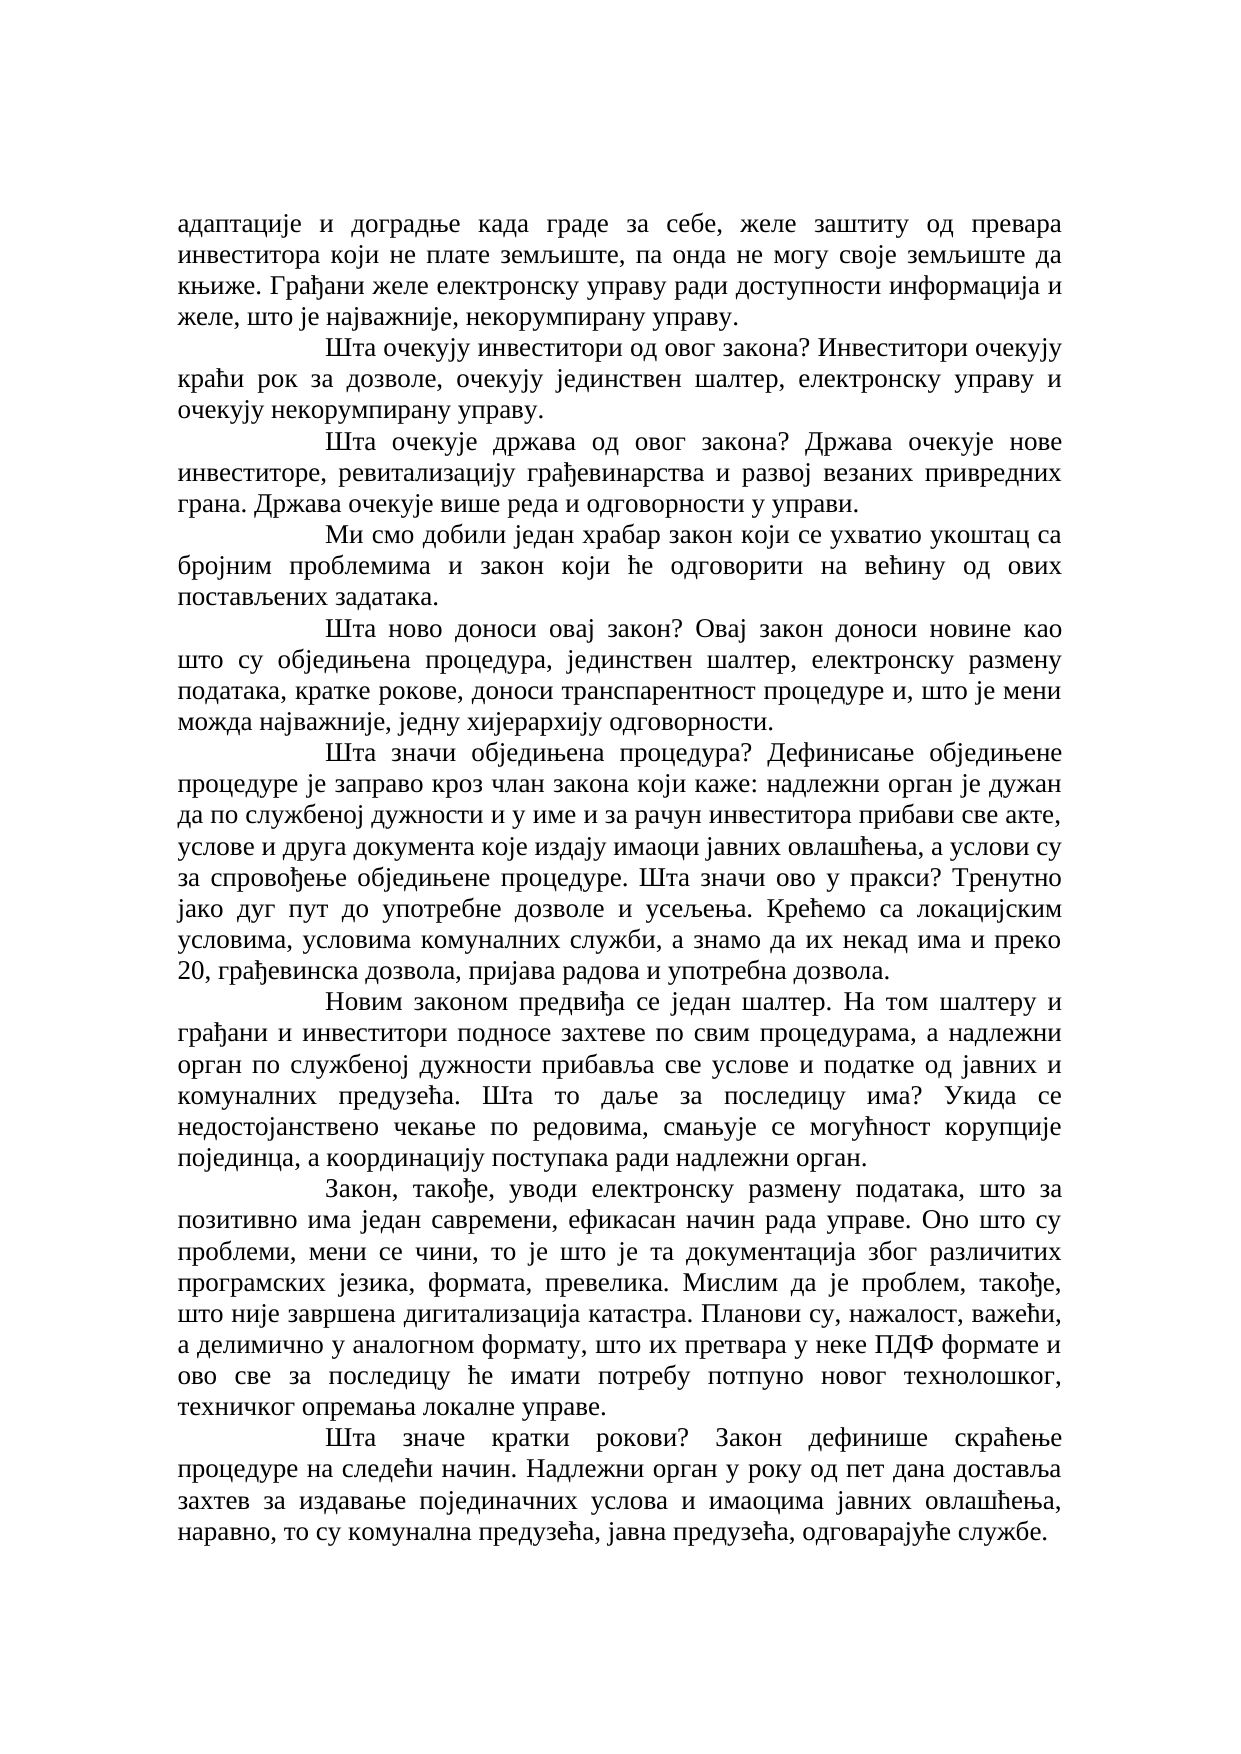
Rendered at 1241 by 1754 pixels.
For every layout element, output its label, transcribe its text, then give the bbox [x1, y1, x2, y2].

text Ми смо добили један храбар закон који се ухватио укоштац са бројним проблемима и закон који ће одговорити на већину од ових постављених задатака. [177, 518, 1063, 612]
text Шта очекују инвеститори од овог закона? Инвеститори очекују краћи рок за дозволе, очекују јединствен шалтер, електронску управу и очекују некорумпирану управу. [177, 331, 1063, 425]
text Шта значе кратки рокови? Закон дефинише скраћење процедуре на следећи начин. Надлежни орган у року од пет дана доставља захтев за издавање појединачних услова и имаоцима јавних овлашћења, наравно, то су комунална предузећа, јавна предузећа, одговарајуће службе. [177, 1421, 1063, 1546]
text Шта ново доноси овај закон? Овај закон доноси новине као што су обједињена процедура, јединствен шалтер, електронску размену података, кратке рокове, доноси транспарентност процедуре и, што је мени можда најважније, једну хијерархију одговорности. [177, 612, 1063, 736]
text Шта значи обједињена процедура? Дефинисање обједињене процедуре је заправо кроз члан закона који каже: надлежни орган је дужан да по службеној дужности и у име и за рачун инвеститора прибави све акте, услове и друга документа које издају имаоци јавних овлашћења, а услови су за спровођење обједињене процедуре. Шта значи ово у пракси? Тренутно јако дуг пут до употребне дозволе и усељења. Крећемо са локацијским условима, условима комуналних служби, а знамо да их некад има и преко 20, грађевинска дозвола, пријава радова и употребна дозвола. [177, 736, 1063, 985]
text Закон, такође, уводи електронску размену података, што за позитивно има један савремени, ефикасан начин рада управе. Оно што су проблеми, мени се чини, то је што је та документација због различитих програмских језика, формата, превелика. Мислим да је проблем, такође, што није завршена дигитализација катастра. Планови су, нажалост, важећи, а делимично у аналогном формату, што их претвара у неке ПДФ формате и ово све за последицу ће имати потребу потпуно новог технолошког, техничког опремања локалне управе. [177, 1172, 1063, 1421]
text Шта очекује држава од овог закона? Држава очекује нове инвеститоре, ревитализацију грађевинарства и развој везаних привредних грана. Држава очекује више реда и одговорности у управи. [177, 425, 1063, 518]
text Новим законом предвиђа се један шалтер. На том шалтеру и грађани и инвеститори подносе захтеве по свим процедурама, а надлежни орган по службеној дужности прибавља све услове и податке од јавних и комуналних предузећа. Шта то даље за последицу има? Укида се недостојанствено чекање по редовима, смањује се могућност корупције појединца, а координацију поступака ради надлежни орган. [177, 985, 1063, 1172]
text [177, 207, 1063, 331]
